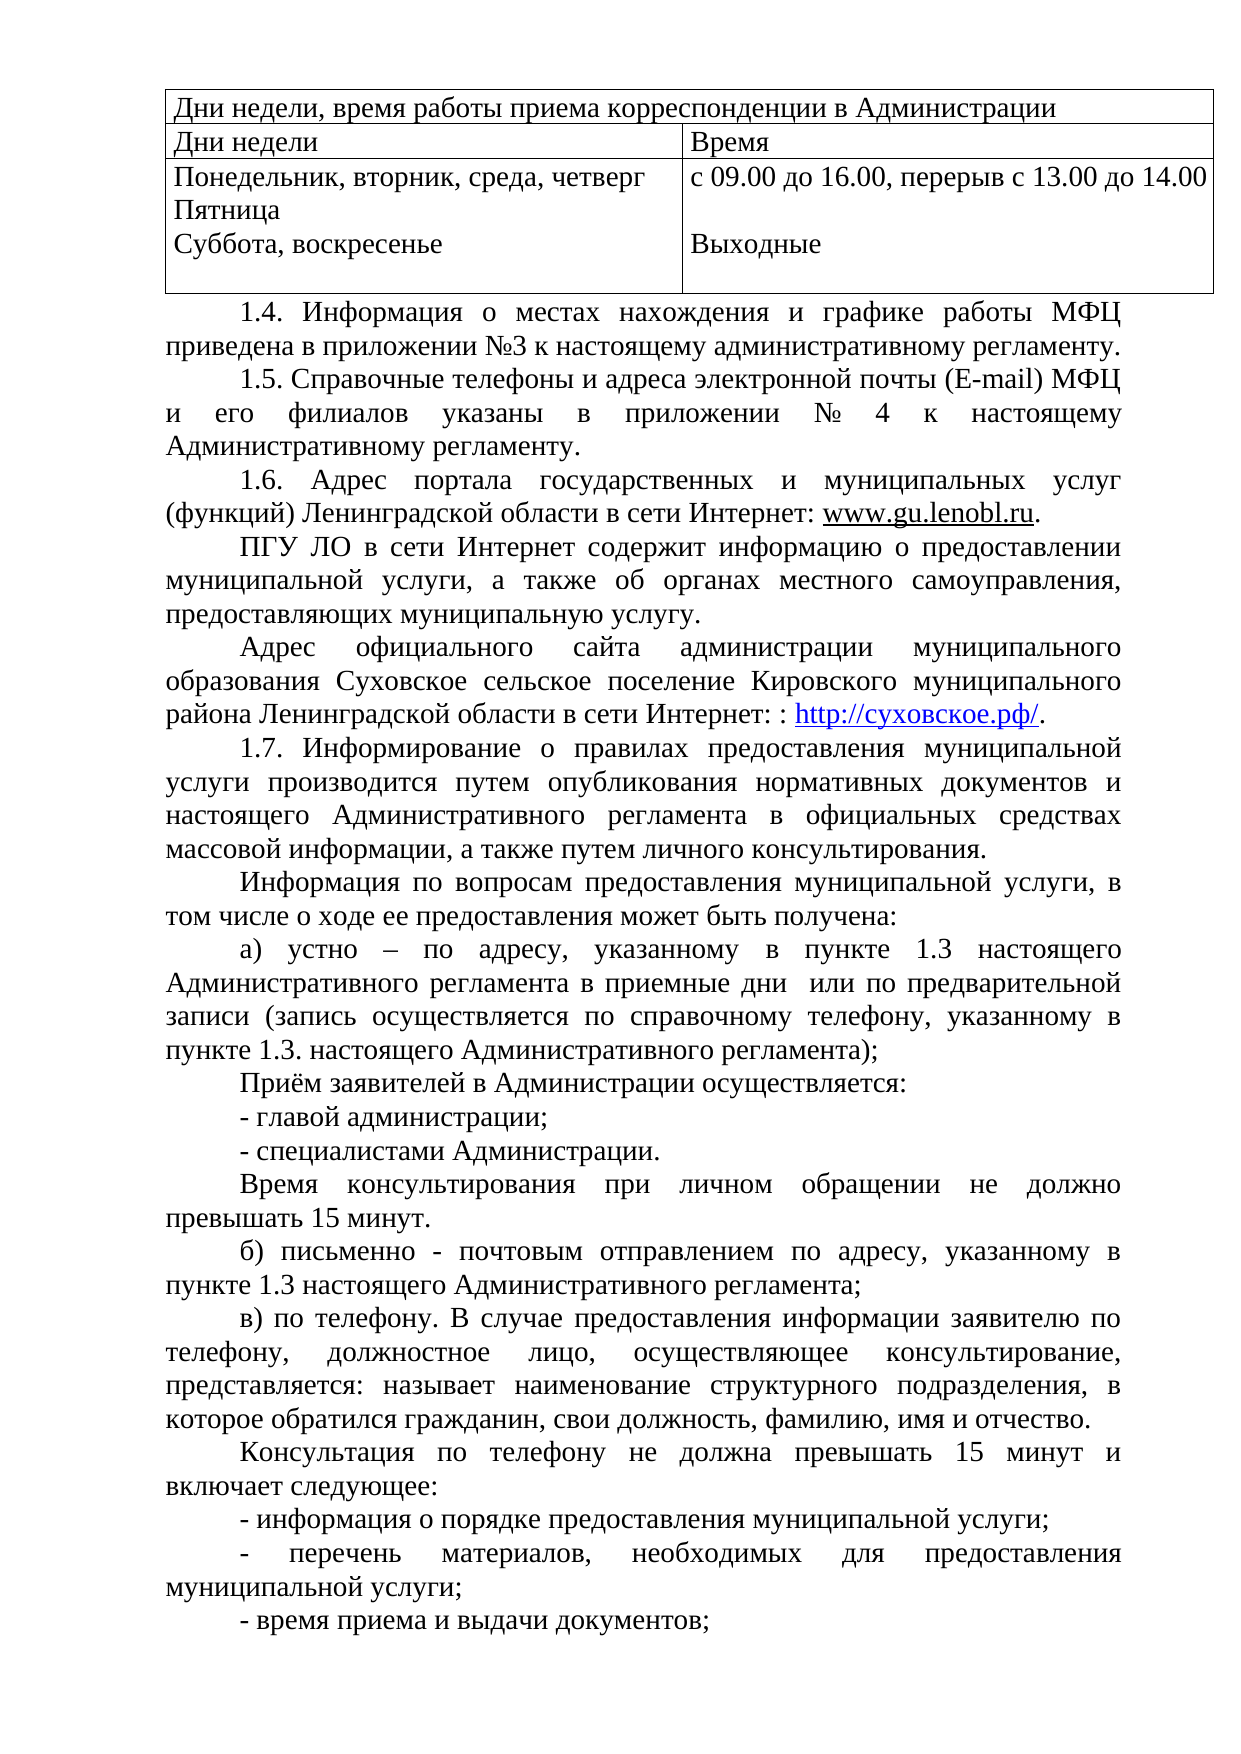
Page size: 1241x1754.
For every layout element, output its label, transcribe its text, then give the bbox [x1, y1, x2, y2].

text - информация о порядке предоставления муниципальной услуги; [165, 1502, 1122, 1535]
text Приём заявителей в Администрации осуществляется: [165, 1066, 1122, 1099]
text - перечень материалов, необходимых для предоставления муниципальной услуги; [165, 1535, 1122, 1602]
table_cell Дни недели [166, 124, 682, 158]
text 1.5. Справочные телефоны и адреса электронной почты (E-mail) МФЦ и его филиалов указаны в приложении № 4 к настоящему Административному регламенту. [165, 361, 1122, 462]
text Информация по вопросам предоставления муниципальной услуги, в том числе о ходе ее предоставления может быть получена: [165, 864, 1122, 931]
table_cell Пятница Суббота, воскресенье [166, 193, 682, 293]
text - специалистами Администрации. [165, 1133, 1122, 1166]
text Время консультирования при личном обращении не должно превышать 15 минут. [165, 1166, 1122, 1233]
text Адрес официального сайта администрации муниципального образования Суховское сельское поселение Кировского муниципального района Ленинградской области в сети Интернет: : http://суховское.рф/. [165, 629, 1122, 730]
table_cell с 09.00 до 16.00, перерыв с 13.00 до 14.00 [683, 159, 1213, 192]
text в) по телефону. В случае предоставления информации заявителю по телефону, должностное лицо, осуществляющее консультирование, представляется: называет наименование структурного подразделения, в которое обратился гражданин, свои должность, фамилию, имя и отчество. [165, 1300, 1122, 1434]
text а) устно – по адресу, указанному в пункте 1.3 настоящего Административного регламента в приемные дни или по предварительной записи (запись осуществляется по справочному телефону, указанному в пункте 1.3. настоящего Административного регламента); [165, 931, 1122, 1066]
text Консультация по телефону не должна превышать 15 минут и включает следующее: [165, 1434, 1122, 1502]
text - время приема и выдачи документов; [165, 1602, 1122, 1636]
text б) письменно - почтовым отправлением по адресу, указанному в пункте 1.3 настоящего Административного регламента; [165, 1233, 1122, 1300]
text - главой администрации; [165, 1099, 1122, 1133]
table_cell Выходные [683, 193, 1213, 293]
text ПГУ ЛО в сети Интернет содержит информацию о предоставлении муниципальной услуги, а также об органах местного самоуправления, предоставляющих муниципальную услугу. [165, 529, 1122, 629]
text 1.6. Адрес портала государственных и муниципальных услуг (функций) Ленинградской области в сети Интернет: www.gu.lenobl.ru. [165, 462, 1122, 529]
table_cell Понедельник, вторник, среда, четверг [166, 159, 682, 192]
text 1.4. Информация о местах нахождения и графике работы МФЦ приведена в приложении №3 к настоящему административному регламенту. [165, 294, 1122, 361]
table_cell Время [683, 124, 1213, 158]
text 1.7. Информирование о правилах предоставления муниципальной услуги производится путем опубликования нормативных документов и настоящего Административного регламента в официальных средствах массовой информации, а также путем личного консультирования. [165, 730, 1122, 864]
table_header Дни недели, время работы приема корреспонденции в Администрации [166, 90, 1213, 123]
